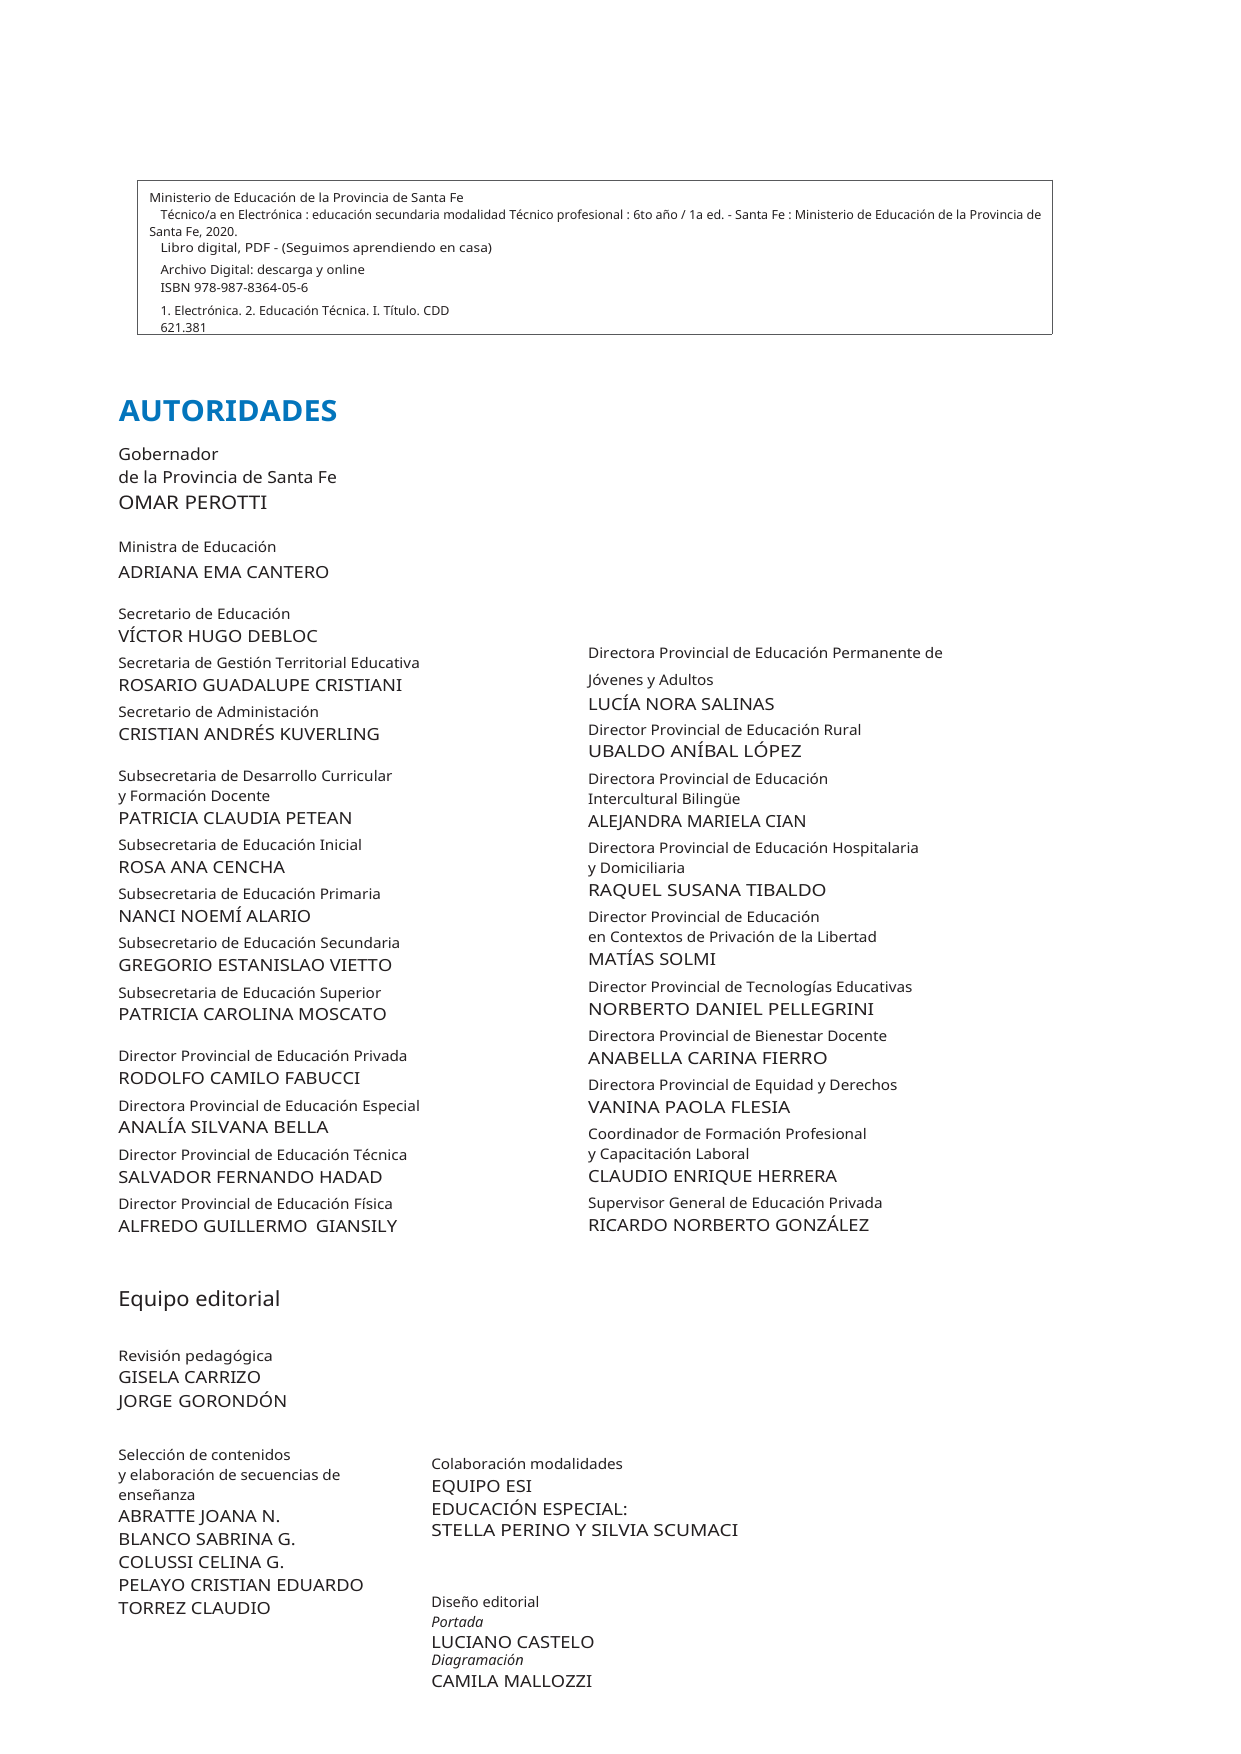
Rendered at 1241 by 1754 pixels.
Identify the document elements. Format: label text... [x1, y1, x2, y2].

text Director Provincial de Educación [588, 907, 1134, 927]
text Ministra de Educación [118, 537, 1134, 557]
text Colaboración modalidades EQUIPO ESI EDUCACIÓN ESPECIAL: [431, 1454, 634, 1520]
text ADRIANA EMA CANTERO [118, 561, 1134, 583]
text y elaboración de secuencias de enseñanza [118, 1464, 341, 1504]
text Subsecretaria de Educación Primaria [118, 884, 432, 904]
text Portada [431, 1612, 1134, 1632]
text ROSARIO GUADALUPE CRISTIANI [118, 673, 432, 696]
text PELAYO CRISTIAN EDUARDO TORREZ CLAUDIO [118, 1574, 375, 1619]
text en Contextos de Privación de la Libertad [588, 927, 1134, 947]
text Selección de contenidos [118, 1444, 375, 1464]
text GREGORIO ESTANISLAO VIETTO [118, 954, 432, 977]
text RAQUEL SUSANA TIBALDO [588, 878, 1134, 901]
text RICARDO NORBERTO GONZÁLEZ [588, 1214, 1134, 1236]
text UBALDO ANÍBAL LÓPEZ [588, 740, 1134, 763]
text VANINA PAOLA FLESIA [588, 1096, 1134, 1118]
text Gobernador [118, 443, 1134, 466]
text OMAR PEROTTI [118, 490, 1134, 515]
text Directora Provincial de Educación Permanente de Jóvenes y Adultos [588, 643, 944, 689]
text Directora Provincial de Equidad y Derechos [588, 1075, 1134, 1095]
text NORBERTO DANIEL PELLEGRINI [588, 997, 1134, 1020]
text Director Provincial de Educación Física [118, 1194, 432, 1214]
text RODOLFO CAMILO FABUCCI [118, 1067, 432, 1089]
text ANABELLA CARINA FIERRO [588, 1046, 1134, 1069]
text PATRICIA CAROLINA MOSCATO [118, 1003, 432, 1026]
text ANALÍA SILVANA BELLA [118, 1116, 432, 1139]
text Subsecretaria de Educación Inicial [118, 835, 432, 854]
text ROSA ANA CENCHA [118, 855, 432, 878]
text Subsecretaria de Educación Superior [118, 982, 432, 1002]
text CAMILA MALLOZZI [431, 1670, 1134, 1693]
text AUTORIDADES [118, 390, 1134, 430]
text Director Provincial de Educación Rural [588, 719, 1134, 739]
text PATRICIA CLAUDIA PETEAN [118, 806, 432, 829]
text Coordinador de Formación Profesional y Capacitación Laboral [588, 1124, 876, 1164]
text Revisión pedagógica GISELA CARRIZO JORGE GORONDÓN [118, 1346, 316, 1412]
text Director Provincial de Educación Privada [118, 1046, 432, 1066]
text LUCÍA NORA SALINAS [588, 696, 1134, 713]
text CLAUDIO ENRIQUE HERRERA [588, 1164, 1134, 1187]
text ALFREDO GUILLERMO GIANSILY [118, 1214, 432, 1237]
text MATÍAS SOLMI [588, 948, 1134, 971]
text ABRATTE JOANA N. BLANCO SABRINA G. COLUSSI CELINA G. [118, 1505, 300, 1573]
text Diagramación [431, 1652, 1134, 1669]
text SALVADOR FERNANDO HADAD [118, 1165, 432, 1188]
text Secretaria de Gestión Territorial Educativa [118, 653, 432, 673]
text CRISTIAN ANDRÉS KUVERLING [118, 723, 432, 745]
text Subsecretario de Educación Secundaria [118, 933, 432, 953]
text Directora Provincial de Educación Especial [118, 1095, 432, 1115]
text VÍCTOR HUGO DEBLOC [118, 624, 432, 647]
text Director Provincial de Educación Técnica [118, 1144, 432, 1164]
text Director Provincial de Tecnologías Educativas [588, 976, 1134, 996]
text Secretario de Educación [118, 604, 432, 623]
text Supervisor General de Educación Privada [588, 1193, 1134, 1213]
text Equipo editorial [118, 1284, 1134, 1312]
text Directora Provincial de Bienestar Docente [588, 1026, 1134, 1046]
text Diseño editorial [431, 1592, 1134, 1612]
text Subsecretaria de Desarrollo Curricular y Formación Docente [118, 766, 402, 806]
text STELLA PERINO Y SILVIA SCUMACI [431, 1521, 1134, 1541]
text de la Provincia de Santa Fe [118, 466, 1134, 489]
text Directora Provincial de Educación Intercultural Bilingüe ALEJANDRA MARIELA CIAN [588, 768, 838, 832]
text LUCIANO CASTELO [431, 1633, 1134, 1652]
text Secretario de Administación [118, 702, 432, 722]
text NANCI NOEMÍ ALARIO [118, 905, 432, 927]
text Directora Provincial de Educación Hospitalaria y Domiciliaria [588, 838, 931, 878]
